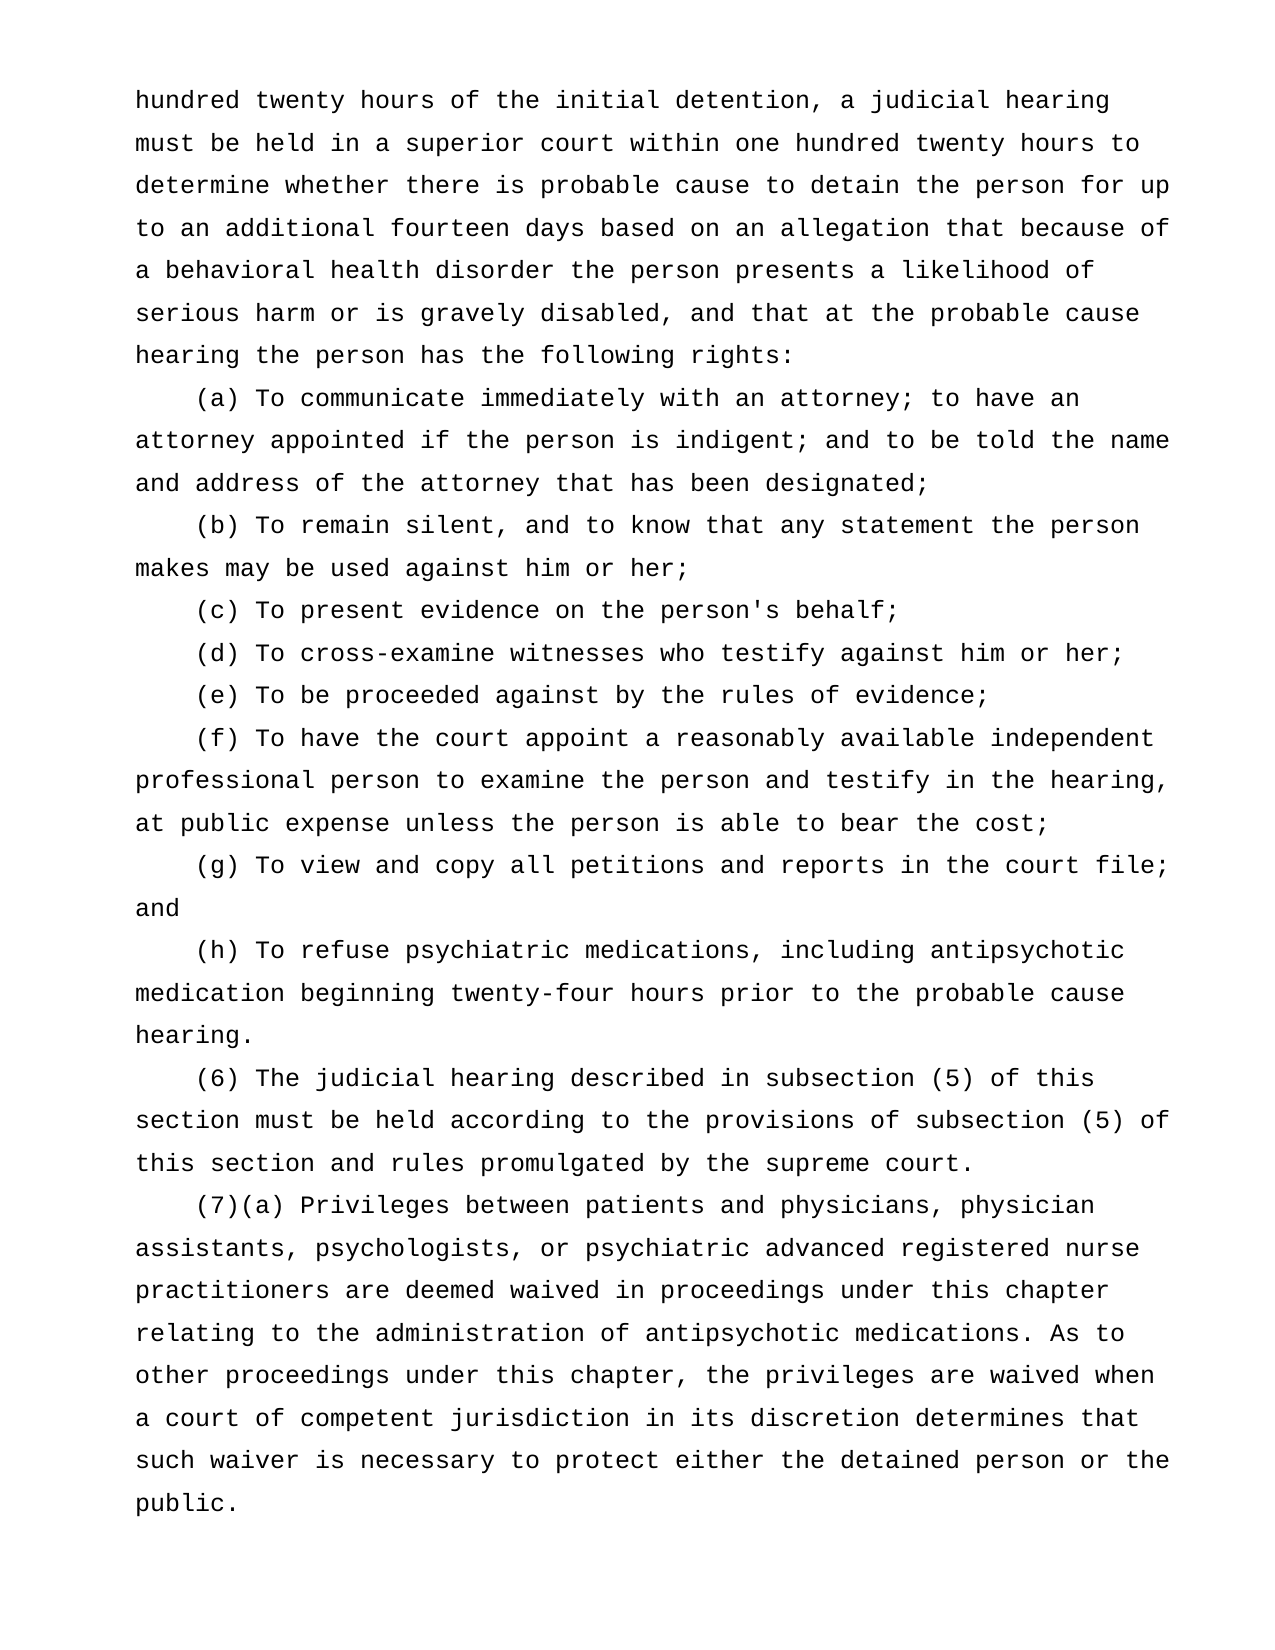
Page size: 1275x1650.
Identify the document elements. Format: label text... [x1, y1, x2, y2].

text (h) To refuse psychiatric medications, including antipsychotic medication beginning twenty-four hours prior to the probable cause hearing. [135, 925, 1170, 1052]
text (g) To view and copy all petitions and reports in the court file; and [135, 840, 1170, 925]
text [135, 75, 1170, 372]
text (c) To present evidence on the person's behalf; [135, 585, 1170, 627]
text (a) To communicate immediately with an attorney; to have an attorney appointed if the person is indigent; and to be told the name and address of the attorney that has been designated; [135, 372, 1170, 500]
text (e) To be proceeded against by the rules of evidence; [135, 670, 1170, 712]
text (f) To have the court appoint a reasonably available independent professional person to examine the person and testify in the hearing, at public expense unless the person is able to bear the cost; [135, 712, 1170, 840]
text (7)(a) Privileges between patients and physicians, physician assistants, psychologists, or psychiatric advanced registered nurse practitioners are deemed waived in proceedings under this chapter relating to the administration of antipsychotic medications. As to other proceedings under this chapter, the privileges are waived when a court of competent jurisdiction in its discretion determines that such waiver is necessary to protect either the detained person or the public. [135, 1180, 1170, 1520]
text (d) To cross-examine witnesses who testify against him or her; [135, 627, 1170, 670]
text (b) To remain silent, and to know that any statement the person makes may be used against him or her; [135, 500, 1170, 585]
text (6) The judicial hearing described in subsection (5) of this section must be held according to the provisions of subsection (5) of this section and rules promulgated by the supreme court. [135, 1052, 1170, 1180]
